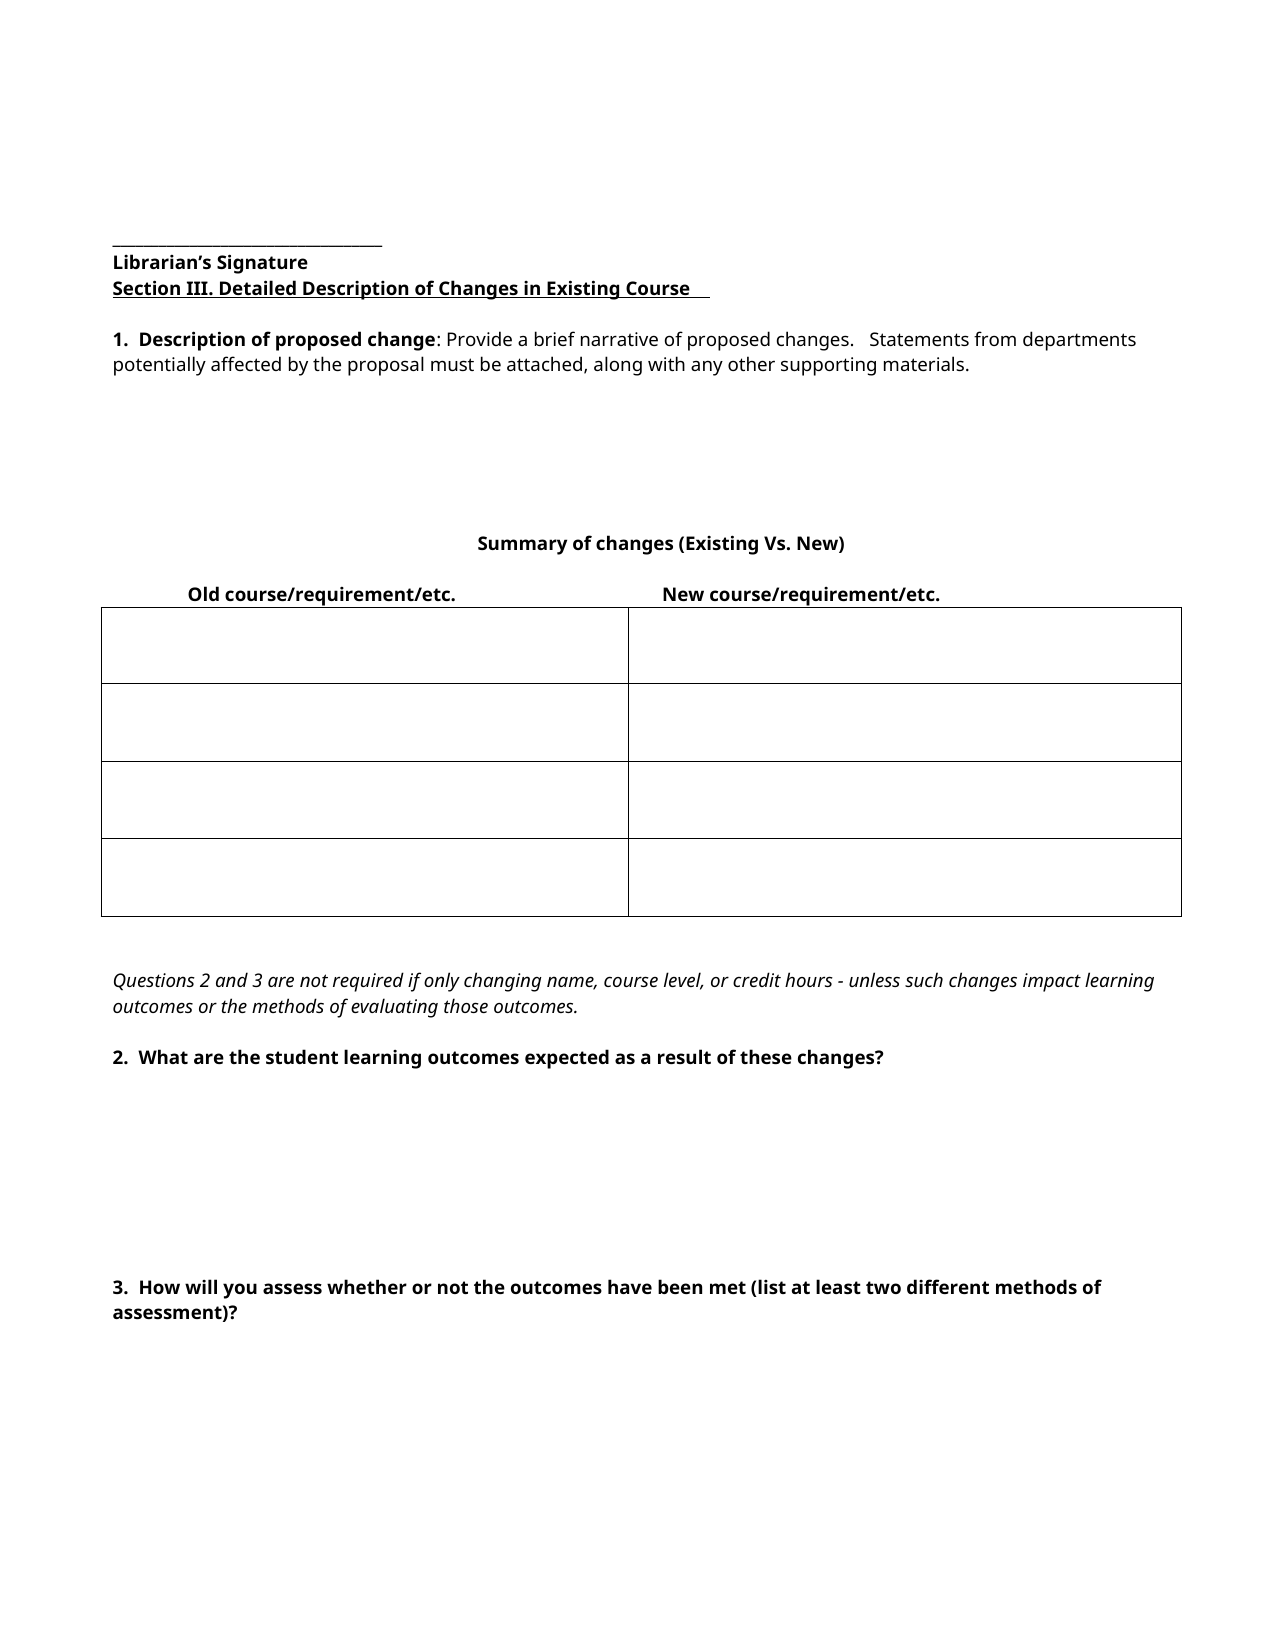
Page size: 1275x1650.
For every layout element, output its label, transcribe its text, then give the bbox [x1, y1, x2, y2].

text 1. Description of proposed change: Provide a brief narrative of proposed changes. Statements from departments potentially affected by the proposal must be attached, along with any other supporting materials. [112, 326, 1209, 377]
text Questions 2 and 3 are not required if only changing name, course level, or credit hours - unless such changes impact learning outcomes or the methods of evaluating those outcomes. [112, 968, 1209, 1019]
text Section III. Detailed Description of Changes in Existing Course [112, 275, 1209, 301]
table_cell [102, 684, 628, 761]
text Old course/requirement/etc. New course/requirement/etc. [112, 581, 1209, 607]
table_cell [629, 762, 1181, 838]
table_cell [102, 839, 628, 916]
text 2. What are the student learning outcomes expected as a result of these changes? [112, 1044, 1209, 1070]
table_cell [629, 839, 1181, 916]
table_cell [629, 684, 1181, 761]
table_cell [102, 762, 628, 838]
table_header [629, 608, 1181, 683]
text 3. How will you assess whether or not the outcomes have been met (list at least two different methods of assessment)? [112, 1274, 1209, 1325]
table_header [102, 608, 628, 683]
text Librarian’s Signature [112, 249, 1209, 275]
text Summary of changes (Existing Vs. New) [112, 530, 1209, 556]
text ___________________________________ [112, 224, 1209, 249]
